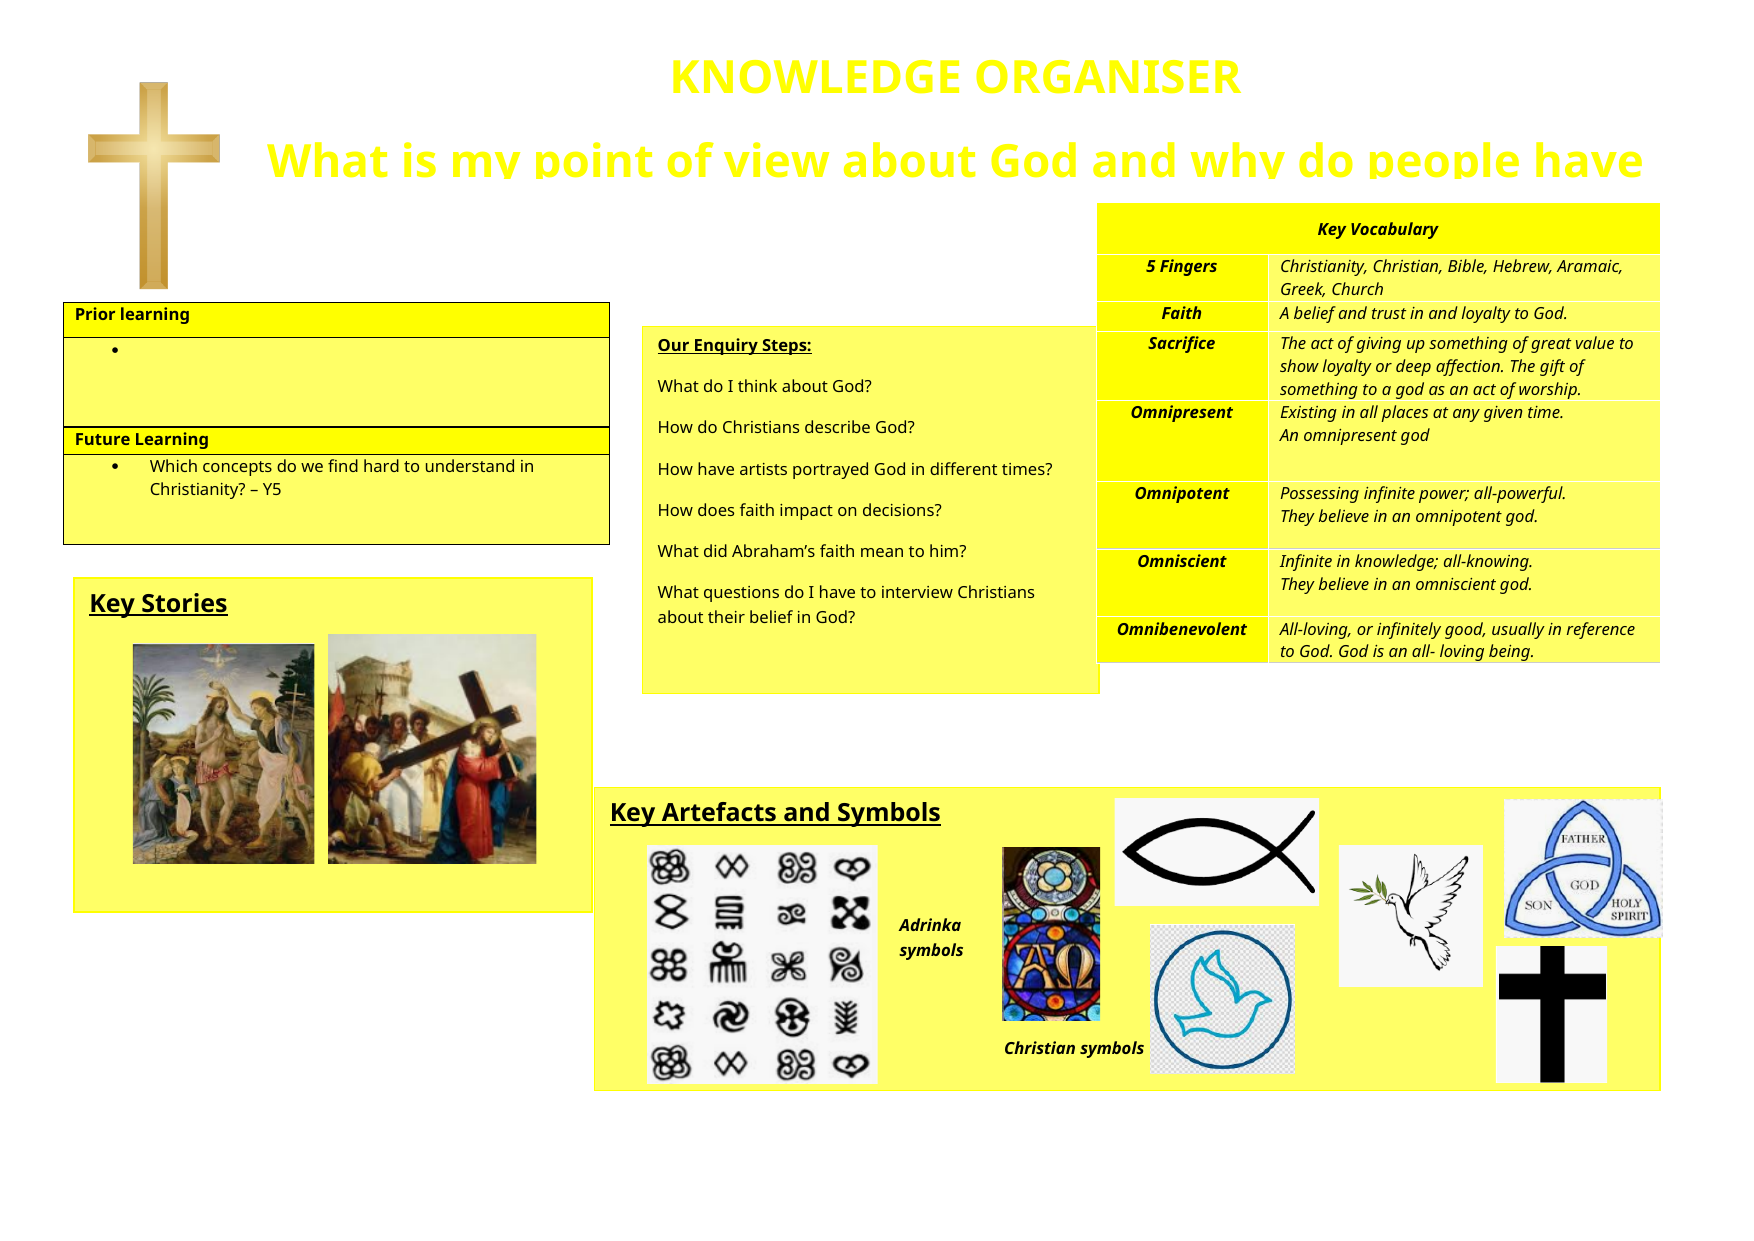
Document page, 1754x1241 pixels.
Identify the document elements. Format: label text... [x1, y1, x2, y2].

table_cell A belief and trust in and loyalty to God. [1269, 302, 1660, 331]
picture [1002, 847, 1100, 1021]
picture [1495, 946, 1608, 1083]
picture [77, 75, 225, 294]
table_cell Infinite in knowledge; all-knowing. They believe in an omniscient god. [1269, 550, 1660, 616]
table_cell Which concepts do we find hard to understand in Christianity? – Y5 [64, 455, 609, 544]
picture [1504, 799, 1663, 938]
table_cell Omnibenevolent [1097, 617, 1268, 662]
picture [647, 845, 878, 1084]
table_cell Christianity, Christian, Bible, Hebrew, Aramaic, Greek, Church [1269, 255, 1660, 301]
picture [1338, 845, 1483, 987]
table_cell [64, 338, 609, 426]
table_cell Existing in all places at any given time. An omnipresent god [1269, 401, 1660, 481]
table_cell 5 Fingers [1097, 255, 1268, 301]
table_header Prior learning [64, 303, 609, 337]
table_cell Omniscient [1097, 550, 1268, 616]
table_cell Sacrifice [1097, 332, 1268, 400]
table_cell Omnipresent [1097, 401, 1268, 481]
table_cell Possessing infinite power; all-powerful. They believe in an omnipotent god. [1269, 482, 1660, 548]
table_cell Faith [1097, 302, 1268, 331]
table_cell Omnipotent [1097, 482, 1268, 548]
table_cell The act of giving up something of great value to show loyalty or deep affection. The gift of something to a god as an act of worship. [1269, 332, 1660, 400]
picture [1150, 924, 1295, 1074]
table_cell Future Learning [64, 428, 609, 454]
picture [132, 643, 315, 864]
picture [328, 634, 537, 864]
picture [1114, 798, 1320, 906]
table_cell All-loving, or infinitely good, usually in reference to God. God is an all- loving being. [1269, 617, 1660, 662]
table_header Key Vocabulary [1097, 203, 1660, 254]
